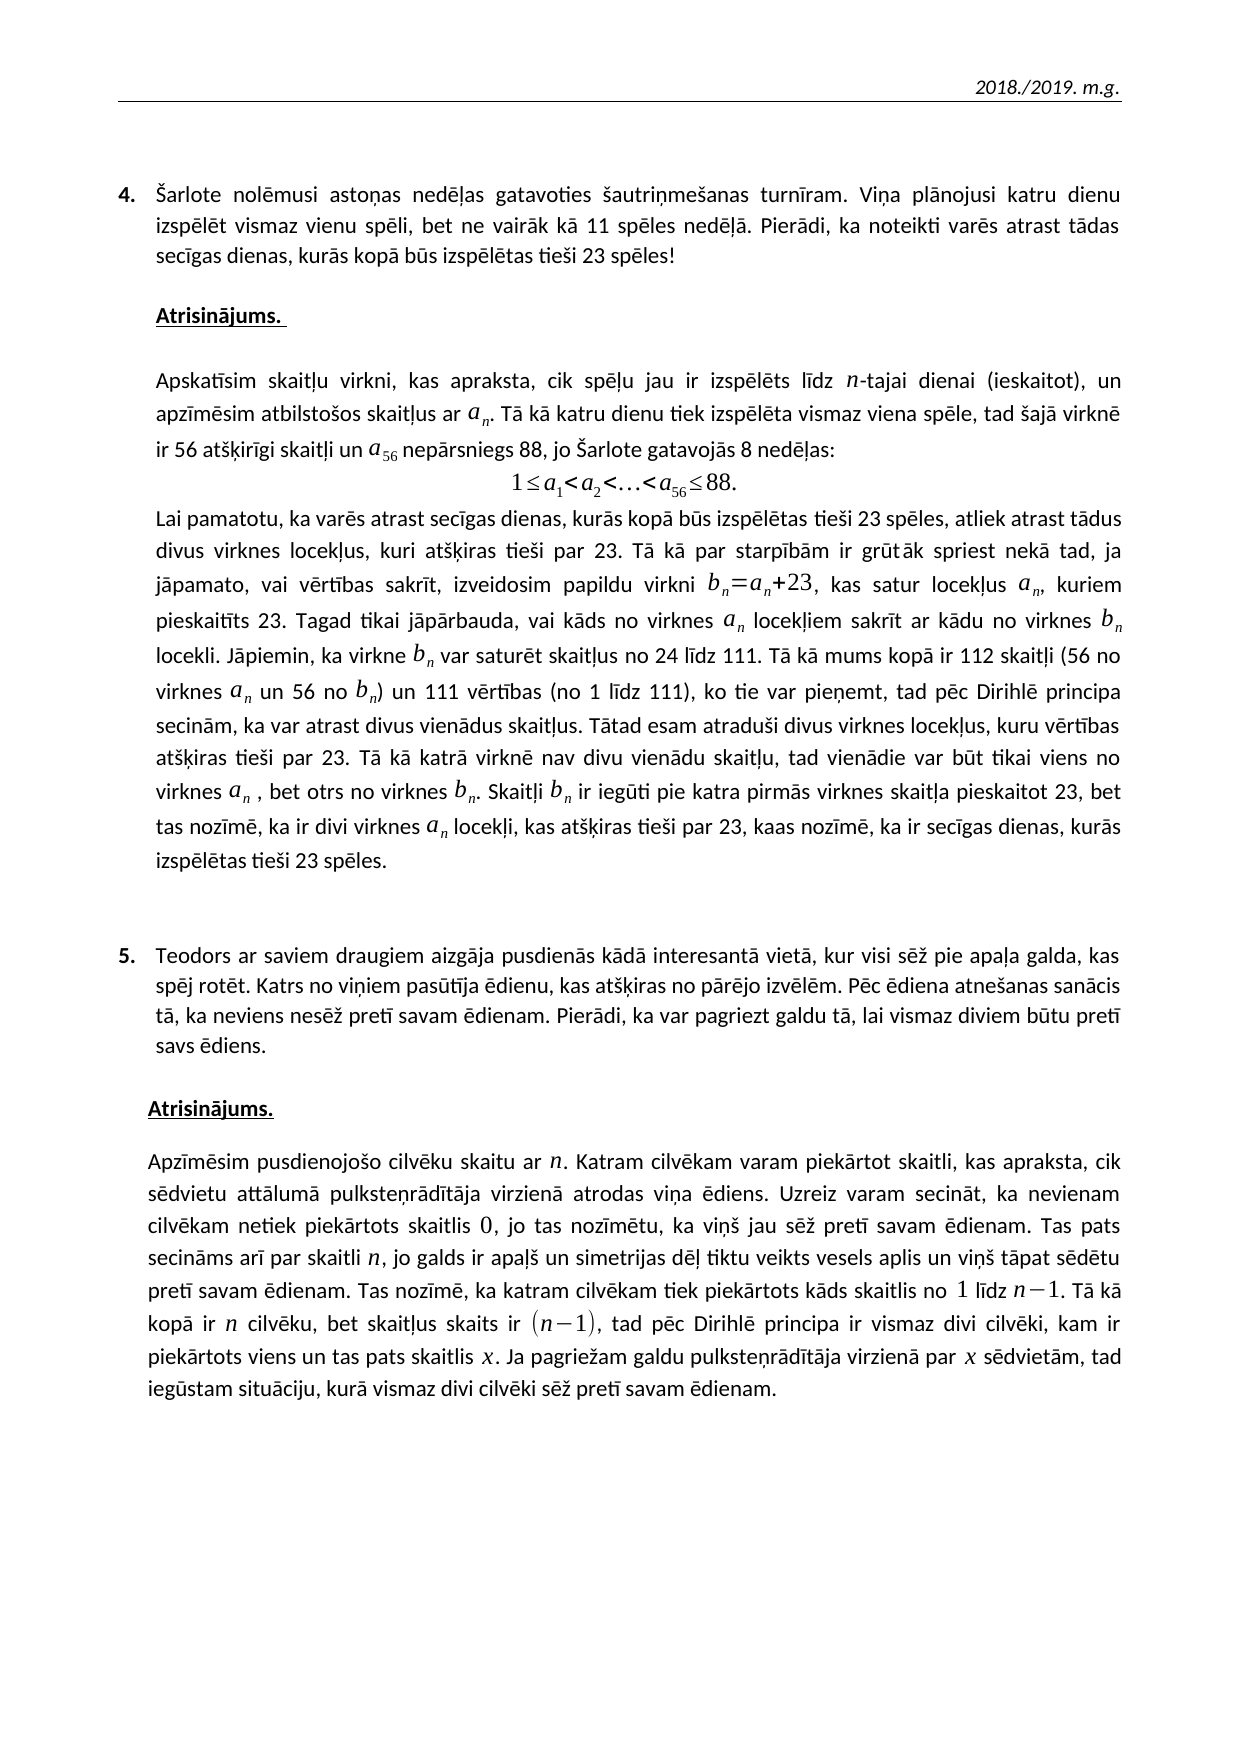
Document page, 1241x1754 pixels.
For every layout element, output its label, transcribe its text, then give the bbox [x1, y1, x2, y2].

list Šarlote nolēmusi astoņas nedēļas gatavoties šautriņmešanas turnīram. Viņa plānojusi katru dienu izspēlēt vismaz vienu spēli, bet ne vairāk kā 11 spēles nedēļā. Pierādi, ka noteikti varēs atrast tādas secīgas dienas, kurās kopā būs izspēlētas tieši 23 spēles! [118, 181, 1122, 269]
text Apskatīsim skaitļu virkni, kas apraksta, cik spēļu jau ir izspēlēts līdz -tajai dienai (ieskaitot), un apzīmēsim atbilstošos skaitļus ar . Tā kā katru dienu tiek izspēlēta vismaz viena spēle, tad šajā virknē ir 56 atšķirīgi skaitļi un nepārsniegs 88, jo Šarlote gatavojās 8 nedēļas: [156, 366, 1122, 465]
list Teodors ar saviem draugiem aizgāja pusdienās kādā interesantā vietā, kur visi sēž pie apaļa galda, kas spēj rotēt. Katrs no viņiem pasūtīja ēdienu, kas atšķiras no pārējo izvēlēm. Pēc ēdiena atnešanas sanācis tā, ka neviens nesēž pretī savam ēdienam. Pierādi, ka var pagriezt galdu tā, lai vismaz diviem būtu pretī savs ēdiens. [118, 941, 1122, 1059]
text Atrisinājums. [118, 1094, 1122, 1122]
text Apzīmēsim pusdienojošo cilvēku skaitu ar . Katram cilvēkam varam piekārtot skaitli, kas apraksta, cik sēdvietu attālumā pulksteņrādītāja virzienā atrodas viņa ēdiens. Uzreiz varam secināt, ka nevienam cilvēkam netiek piekārtots skaitlis , jo tas nozīmētu, ka viņš jau sēž pretī savam ēdienam. Tas pats secināms arī par skaitli , jo galds ir apaļš un simetrijas dēļ tiktu veikts vesels aplis un viņš tāpat sēdētu pretī savam ēdienam. Tas nozīmē, ka katram cilvēkam tiek piekārtots kāds skaitlis no līdz . Tā kā kopā ir cilvēku, bet skaitļus skaits ir , tad pēc Dirihlē principa ir vismaz divi cilvēki, kam ir piekārtots viens un tas pats skaitlis . Ja pagriežam galdu pulksteņrādītāja virzienā par sēdvietām, tad iegūstam situāciju, kurā vismaz divi cilvēki sēž pretī savam ēdienam. [148, 1147, 1122, 1402]
text Lai pamatotu, ka varēs atrast secīgas dienas, kurās kopā būs izspēlētas tieši 23 spēles, atliek atrast tādus divus virknes locekļus, kuri atšķiras tieši par 23. Tā kā par starpībām ir grūtāk spriest nekā tad, ja jāpamato, vai vērtības sakrīt, izveidosim papildu virkni , kas satur locekļus , kuriem pieskaitīts 23. Tagad tikai jāpārbauda, vai kāds no virknes locekļiem sakrīt ar kādu no virknes locekli. Jāpiemin, ka virkne var saturēt skaitļus no 24 līdz 111. Tā kā mums kopā ir 112 skaitļi (56 no virknes un 56 no ) un 111 vērtības (no 1 līdz 111), ko tie var pieņemt, tad pēc Dirihlē principa secinām, ka var atrast divus vienādus skaitļus. Tātad esam atraduši divus virknes locekļus, kuru vērtības atšķiras tieši par 23. Tā kā katrā virknē nav divu vienādu skaitļu, tad vienādie var būt tikai viens no virknes , bet otrs no virknes . Skaitļi ir iegūti pie katra pirmās virknes skaitļa pieskaitot 23, bet tas nozīmē, ka ir divi virknes locekļi, kas atšķiras tieši par 23, kaas nozīmē, ka ir secīgas dienas, kurās izspēlētas tieši 23 spēles. [156, 504, 1122, 874]
text Atrisinājums. [156, 301, 1122, 329]
